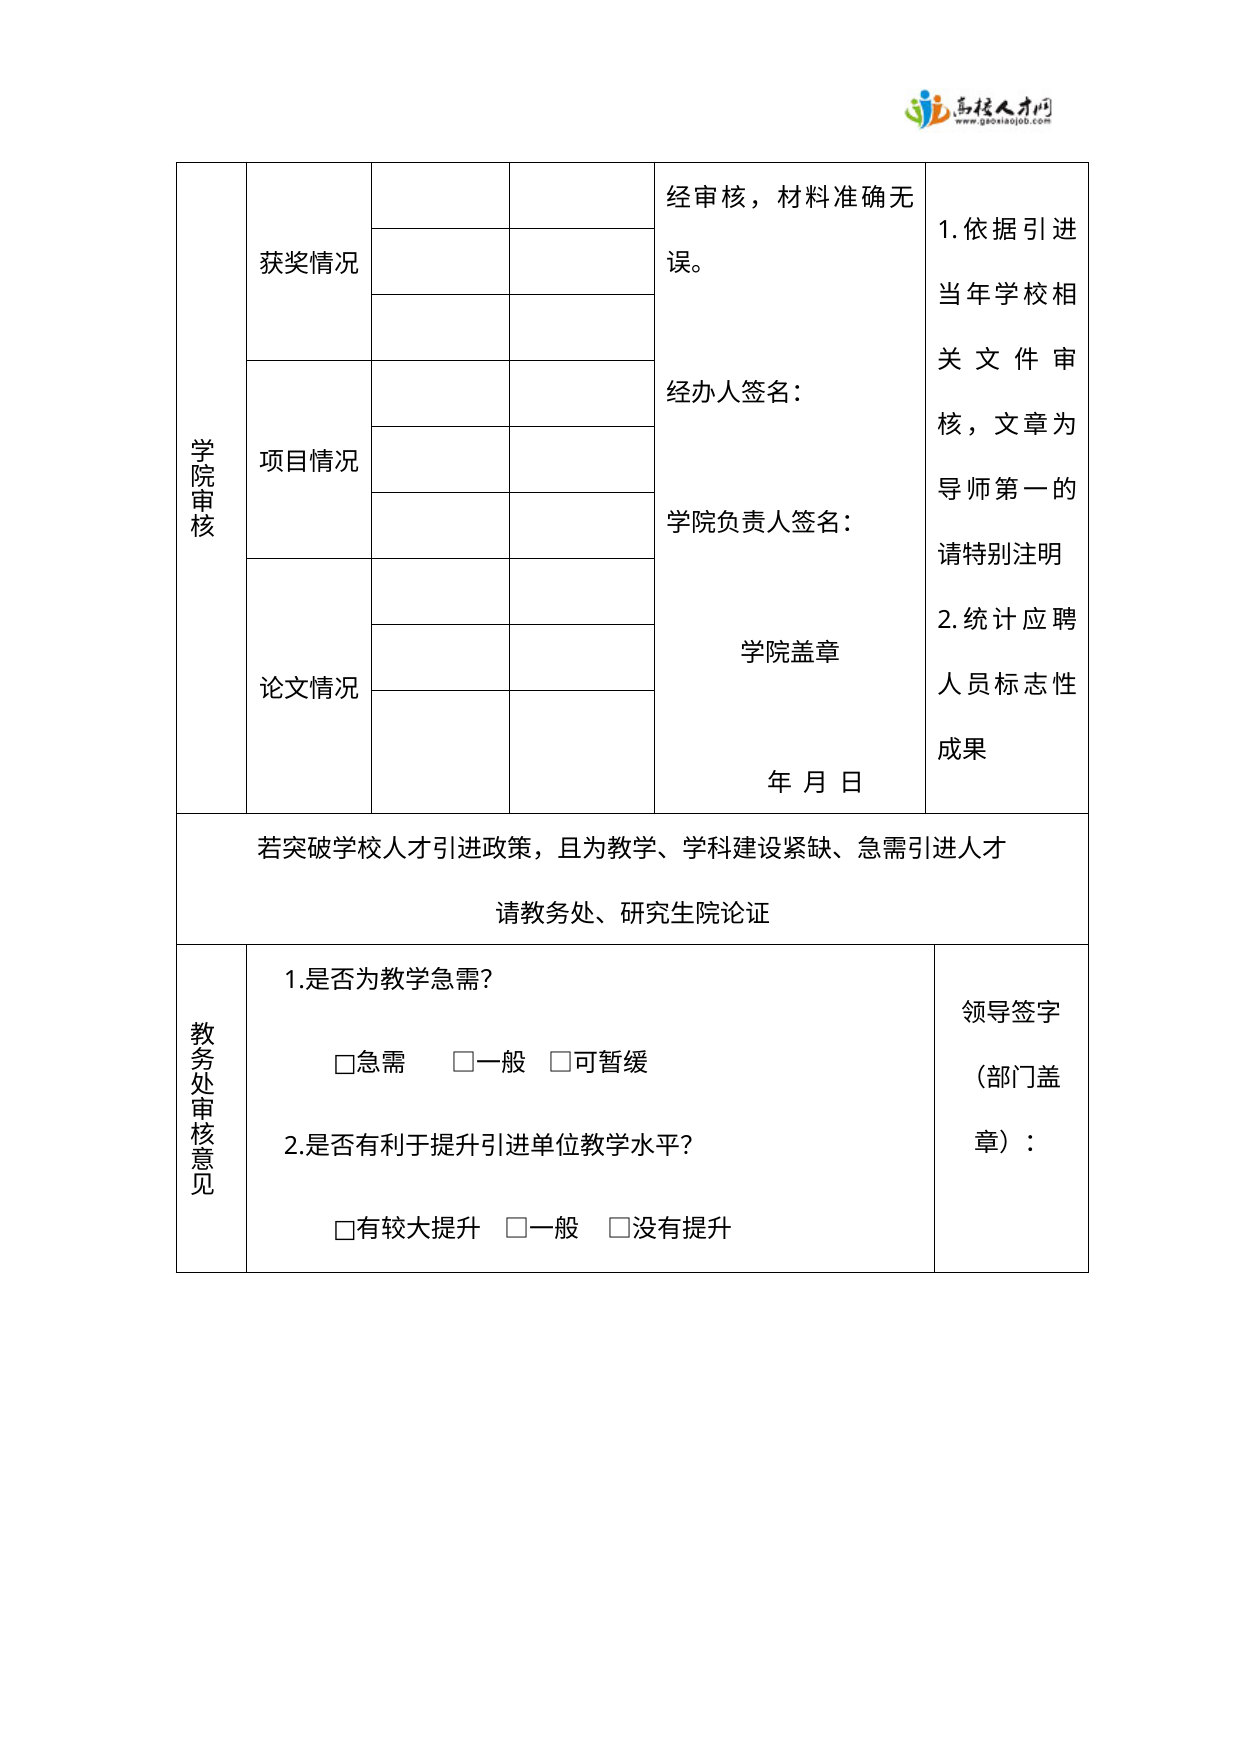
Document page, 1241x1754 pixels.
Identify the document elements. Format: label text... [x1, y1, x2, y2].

table_cell 若突破学校人才引进政策，且为教学、学科建设紧缺、急需引进人才 请教务处、研究生院论证 [177, 814, 1088, 944]
table_cell 项目情况 [247, 361, 371, 558]
table_cell [372, 163, 509, 228]
table_cell [510, 295, 654, 360]
table_cell [372, 229, 509, 294]
table_cell [372, 361, 509, 426]
table_cell [372, 625, 509, 690]
table_cell 经审核，材料准确无误。 经办人签名： 学院负责人签名： 学院盖章 年 月 日 [655, 163, 925, 813]
table_cell 1.依据引进当年学校相关文件审核，文章为导师第一的请特别注明 2.统计应聘人员标志性成果 [926, 163, 1088, 813]
table_cell 领导签字（部门盖章）： [935, 945, 1088, 1272]
table_cell [510, 625, 654, 690]
table_cell [510, 559, 654, 624]
picture [904, 88, 1053, 133]
table_cell [372, 691, 509, 813]
table_cell 1.是否为教学急需？ □急需 □一般 □可暂缓 2.是否有利于提升引进单位教学水平？ □有较大提升 □一般 □没有提升 [247, 945, 934, 1272]
table_cell [372, 295, 509, 360]
table_cell 获奖情况 [247, 163, 371, 360]
table_cell [372, 493, 509, 558]
table_cell [510, 163, 654, 228]
table_cell [372, 427, 509, 492]
table_header 学院审核 [177, 163, 246, 813]
table_cell [510, 229, 654, 294]
table_cell [510, 427, 654, 492]
table_cell [372, 559, 509, 624]
table_cell 教务处审核意见 [177, 945, 246, 1272]
table_cell [510, 361, 654, 426]
table_cell [510, 493, 654, 558]
table_cell [510, 691, 654, 813]
table_cell 论文情况 [247, 559, 371, 813]
